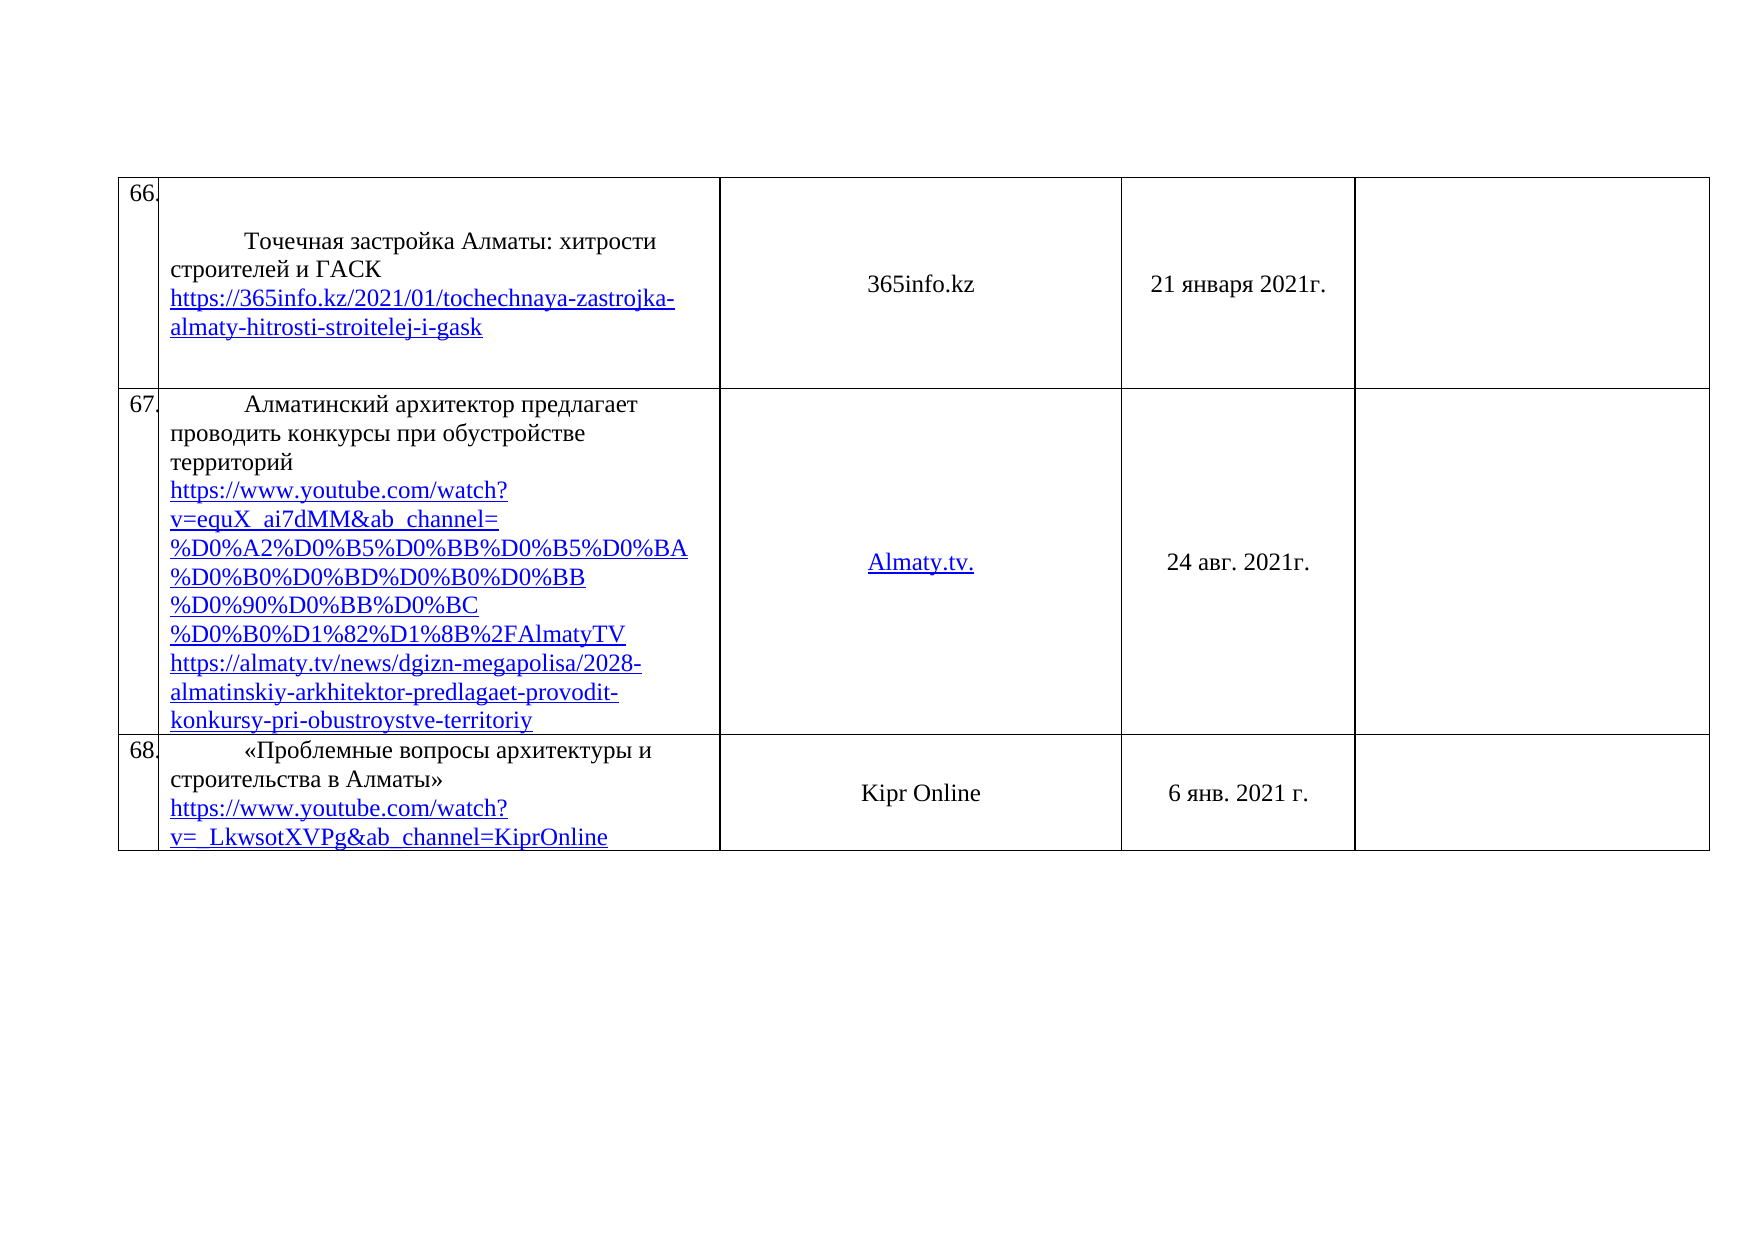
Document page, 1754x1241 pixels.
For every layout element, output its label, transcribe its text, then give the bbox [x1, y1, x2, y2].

table_cell [119, 389, 158, 734]
table_cell «Проблемные вопросы архитектуры и строительства в Алматы» https://www.youtube.com/watch?v=_LkwsotXVPg&ab_channel=KiprOnline [159, 735, 719, 850]
table_cell [1356, 735, 1709, 850]
table_cell 24 авг. 2021г. [1122, 389, 1354, 734]
table_cell Точечная застройка Алматы: хитрости строителей и ГАСК https://365info.kz/2021/01/tochechnaya-zastrojka-almaty-hitrosti-stroitelej-i-gask [159, 178, 719, 388]
table_cell [119, 178, 158, 388]
table_cell [1356, 178, 1709, 388]
table_cell 6 янв. 2021 г. [1122, 735, 1354, 850]
table_cell Almaty.tv. [721, 389, 1121, 734]
table_cell 365info.kz [721, 178, 1121, 388]
table_cell Kipr Online [721, 735, 1121, 850]
table_cell [119, 735, 158, 850]
table_cell Алматинский архитектор предлагает проводить конкурсы при обустройстве территорий https://www.youtube.com/watch?v=equX_ai7dMM&ab_channel=%D0%A2%D0%B5%D0%BB%D0%B5%D0%BA%D0%B0%D0%BD%D0%B0%D0%BB%D0%90%D0%BB%D0%BC%D0%B0%D1%82%D1%8B%2FAlmatyTV https://almaty.tv/news/dgizn-megapolisa/2028-almatinskiy-arkhitektor-predlagaet-provodit-konkursy-pri-obustroystve-territoriy [159, 389, 719, 734]
table_cell [1356, 389, 1709, 734]
table_cell 21 января 2021г. [1122, 178, 1354, 388]
